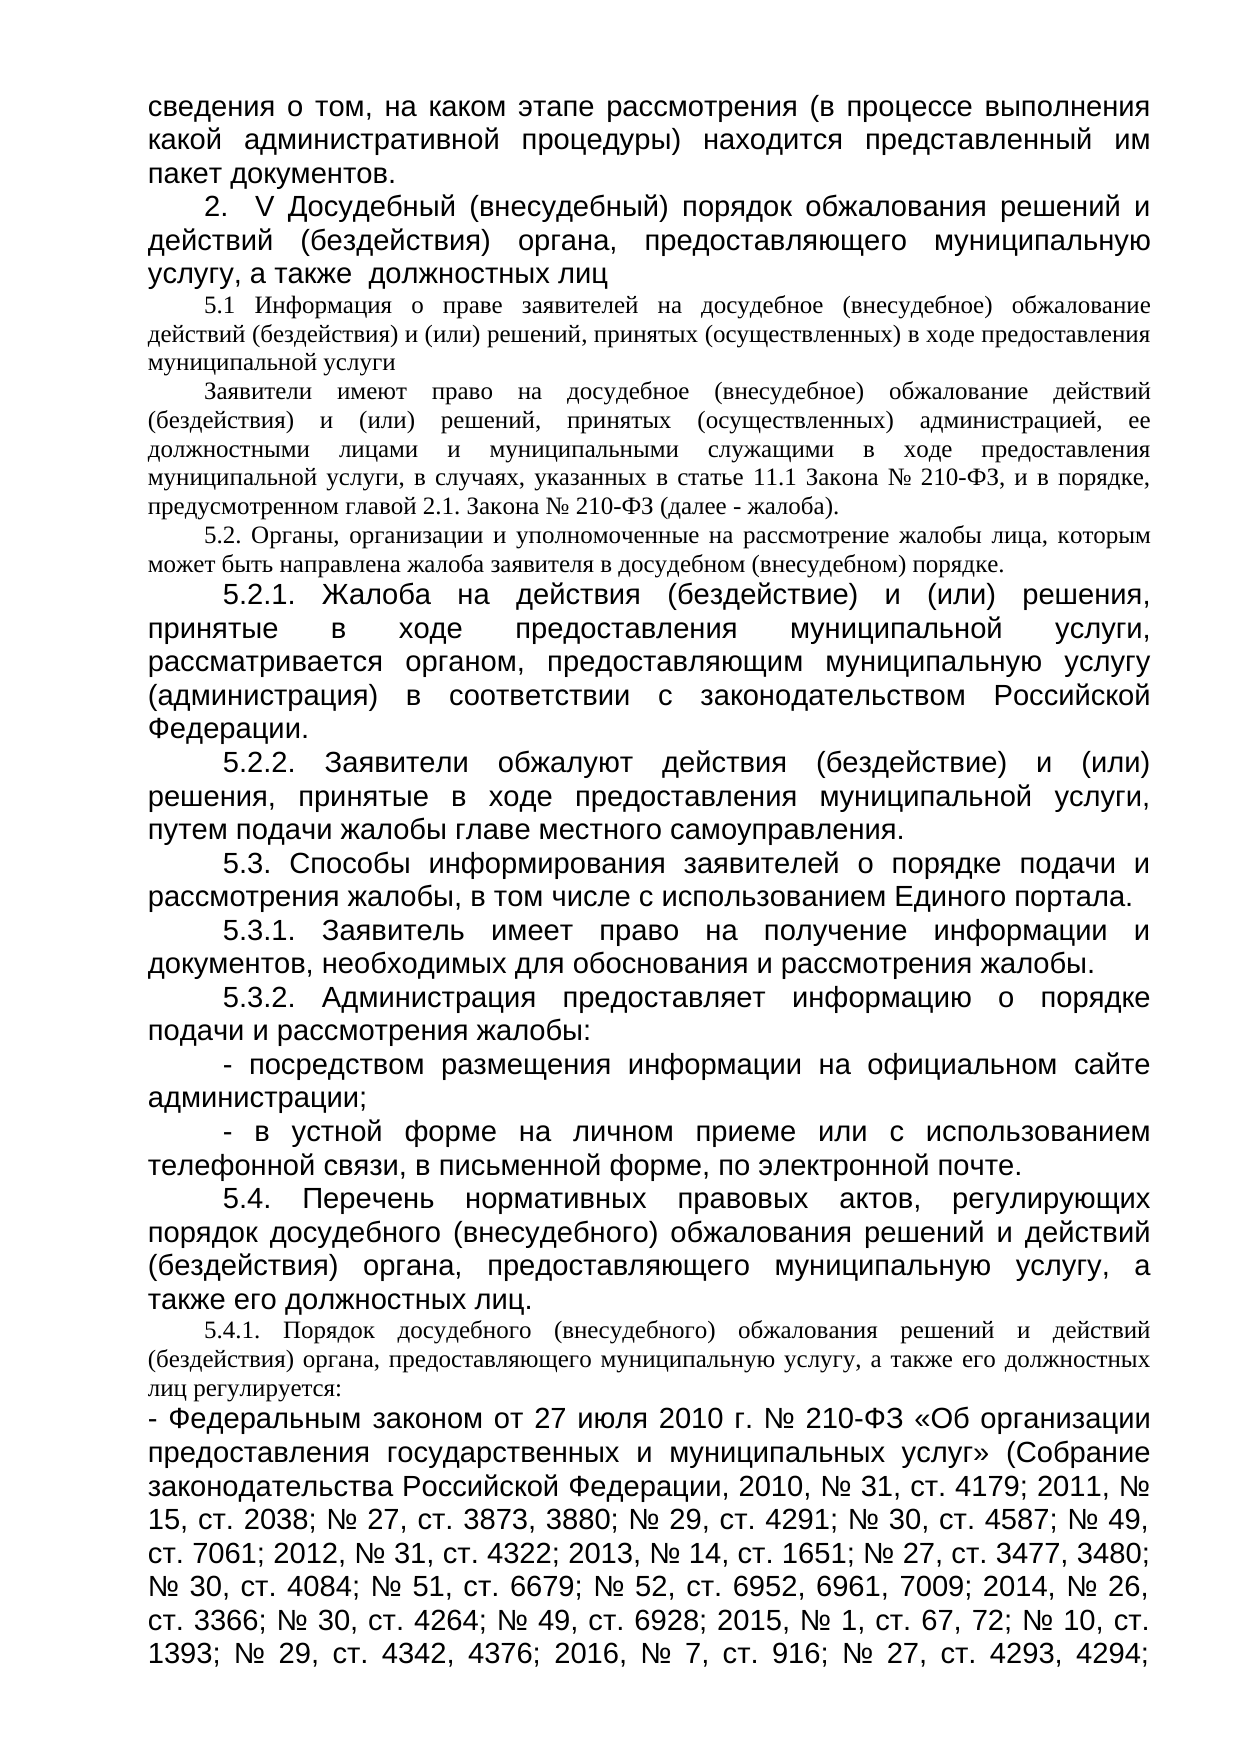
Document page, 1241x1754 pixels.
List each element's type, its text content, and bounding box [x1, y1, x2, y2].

text - посредством размещения информации на официальном сайте администрации; [148, 1047, 1152, 1114]
text 5.4. Перечень нормативных правовых актов, регулирующих порядок досудебного (внесудебного) обжалования решений и действий (бездействия) органа, предоставляющего муниципальную услугу, а также его должностных лиц. [148, 1181, 1152, 1315]
text 5.1 Информация о праве заявителей на досудебное (внесудебное) обжалование действий (бездействия) и (или) решений, принятых (осуществленных) в ходе предоставления муниципальной услуги [148, 290, 1152, 376]
text 5.2. Органы, организации и уполномоченные на рассмотрение жалобы лица, которым может быть направлена жалоба заявителя в досудебном (внесудебном) порядке. [148, 520, 1152, 577]
text 5.3.2. Администрация предоставляет информацию о порядке подачи и рассмотрения жалобы: [148, 980, 1152, 1047]
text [148, 89, 1152, 189]
text 5.2.1. Жалоба на действия (бездействие) и (или) решения, принятые в ходе предоставления муниципальной услуги, рассматривается органом, предоставляющим муниципальную услугу (администрация) в соответствии с законодательством Российской Федерации. [148, 577, 1152, 745]
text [148, 1402, 1152, 1670]
text 5.3. Способы информирования заявителей о порядке подачи и рассмотрения жалобы, в том числе с использованием Единого портала. [148, 846, 1152, 913]
text 2. V Досудебный (внесудебный) порядок обжалования решений и действий (бездействия) органа, предоставляющего муниципальную услугу, а также должностных лиц [148, 189, 1152, 290]
text 5.3.1. Заявитель имеет право на получение информации и документов, необходимых для обоснования и рассмотрения жалобы. [148, 913, 1152, 980]
text 5.2.2. Заявители обжалуют действия (бездействие) и (или) решения, принятые в ходе предоставления муниципальной услуги, путем подачи жалобы главе местного самоуправления. [148, 745, 1152, 846]
text - в устной форме на личном приеме или с использованием телефонной связи, в письменной форме, по электронной почте. [148, 1114, 1152, 1181]
text Заявители имеют право на досудебное (внесудебное) обжалование действий (бездействия) и (или) решений, принятых (осуществленных) администрацией, ее должностными лицами и муниципальными служащими в ходе предоставления муниципальной услуги, в случаях, указанных в статье 11.1 Закона № 210-ФЗ, и в порядке, предусмотренном главой 2.1. Закона № 210-ФЗ (далее - жалоба). [148, 376, 1152, 520]
text 5.4.1. Порядок досудебного (внесудебного) обжалования решений и действий (бездействия) органа, предоставляющего муниципальную услугу, а также его должностных лиц регулируется: [148, 1315, 1152, 1402]
